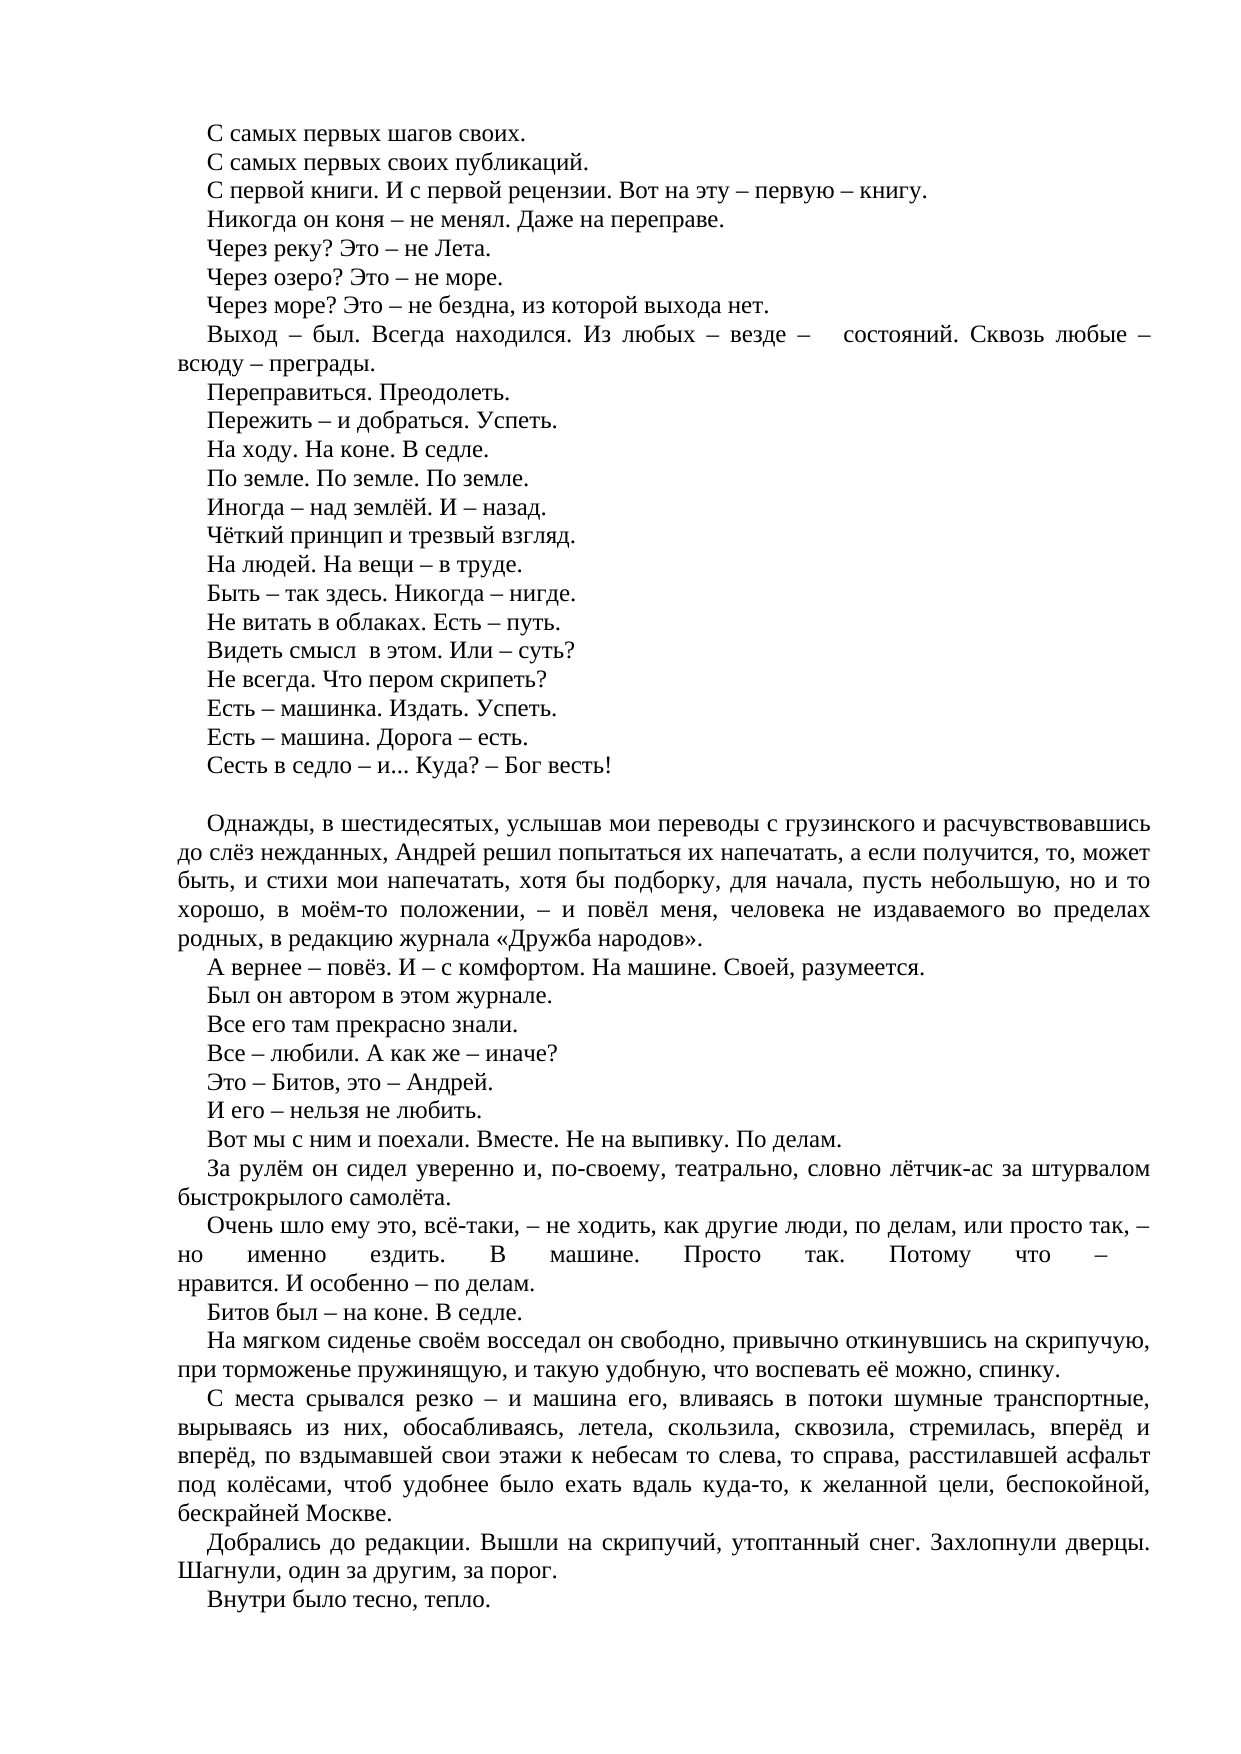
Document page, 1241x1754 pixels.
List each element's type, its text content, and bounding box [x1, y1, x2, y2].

text На ходу. На коне. В седле. [177, 434, 1152, 463]
text Внутри было тесно, тепло. [177, 1584, 1152, 1613]
text Через реку? Это – не Лета. [177, 233, 1152, 262]
text С самых первых шагов своих. [177, 118, 1152, 147]
text Выход – был. Всегда находился. Из любых – везде – состояний. Сквозь любые – всюду – преграды. [177, 319, 1152, 377]
text Все его там прекрасно знали. [177, 1009, 1152, 1038]
text Был он автором в этом журнале. [177, 981, 1152, 1009]
text Битов был – на коне. В седле. [177, 1297, 1152, 1326]
text Пережить – и добраться. Успеть. [177, 406, 1152, 434]
text За рулём он сидел уверенно и, по-своему, театрально, словно лётчик-ас за штурвалом быстрокрылого самолёта. [177, 1153, 1152, 1211]
text Быть – так здесь. Никогда – нигде. [177, 578, 1152, 607]
text Никогда он коня – не менял. Даже на переправе. [177, 204, 1152, 233]
text И его – нельзя не любить. [177, 1096, 1152, 1124]
text Через море? Это – не бездна, из которой выхода нет. [177, 291, 1152, 319]
text С первой книги. И с первой рецензии. Вот на эту – первую – книгу. [177, 176, 1152, 204]
text Есть – машинка. Издать. Успеть. [177, 693, 1152, 722]
text А вернее – повёз. И – с комфортом. На машине. Своей, разумеется. [177, 952, 1152, 981]
text Есть – машина. Дорога – есть. [177, 722, 1152, 751]
text Чёткий принцип и трезвый взгляд. [177, 521, 1152, 549]
text С места срывался резко – и машина его, вливаясь в потоки шумные транспортные, вырываясь из них, обосабливаясь, летела, скользила, сквозила, стремилась, вперёд и вперёд, по вздымавшей свои этажи к небесам то слева, то справа, расстилавшей асфальт под колёсами, чтоб удобнее было ехать вдаль куда-то, к желанной цели, беспокойной, бескрайней Москве. [177, 1383, 1152, 1527]
text На мягком сиденье своём восседал он свободно, привычно откинувшись на скрипучую, при торможенье пружинящую, и такую удобную, что воспевать её можно, спинку. [177, 1326, 1152, 1383]
text Сесть в седло – и... Куда? – Бог весть! [177, 751, 1152, 779]
text Не витать в облаках. Есть – путь. [177, 607, 1152, 636]
text Не всегда. Что пером скрипеть? [177, 664, 1152, 693]
text По земле. По земле. По земле. [177, 463, 1152, 492]
text Это – Битов, это – Андрей. [177, 1067, 1152, 1096]
text Добрались до редакции. Вышли на скрипучий, утоптанный снег. Захлопнули дверцы. Шагнули, один за другим, за порог. [177, 1527, 1152, 1584]
text С самых первых своих публикаций. [177, 147, 1152, 176]
text Переправиться. Преодолеть. [177, 377, 1152, 406]
text Очень шло ему это, всё-таки, – не ходить, как другие люди, по делам, или просто так, – но именно ездить. В машине. Просто так. Потому что – нравится. И особенно – по делам. [177, 1211, 1152, 1297]
text Вот мы с ним и поехали. Вместе. Не на выпивку. По делам. [177, 1124, 1152, 1153]
text Иногда – над землёй. И – назад. [177, 492, 1152, 521]
text На людей. На вещи – в труде. [177, 549, 1152, 578]
text Видеть смысл в этом. Или – суть? [177, 636, 1152, 664]
text Однажды, в шестидесятых, услышав мои переводы с грузинского и расчувствовавшись до слёз нежданных, Андрей решил попытаться их напечатать, а если получится, то, может быть, и стихи мои напечатать, хотя бы подборку, для начала, пусть небольшую, но и то хорошо, в моём-то положении, – и повёл меня, человека не издаваемого во пределах родных, в редакцию журнала «Дружба народов». [177, 808, 1152, 952]
text Через озеро? Это – не море. [177, 262, 1152, 291]
text Все – любили. А как же – иначе? [177, 1038, 1152, 1067]
